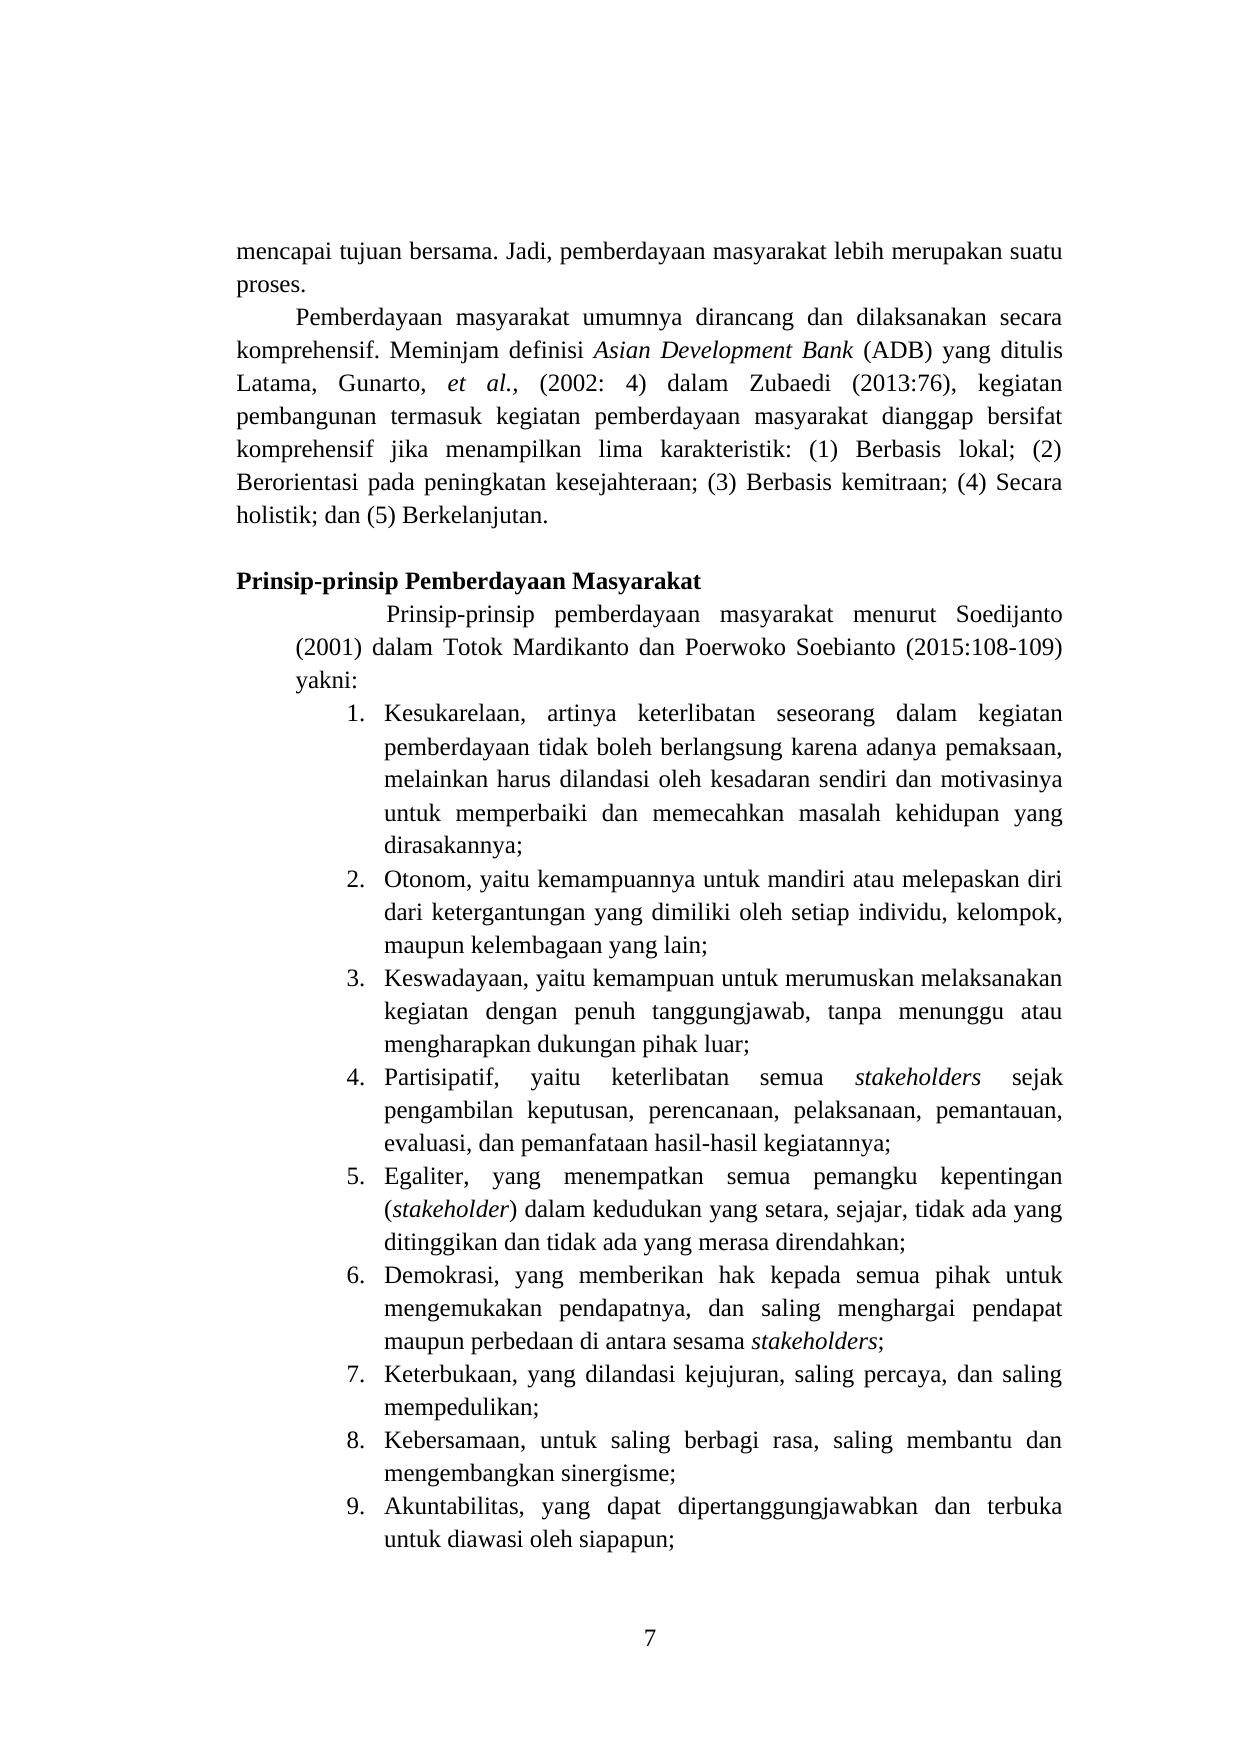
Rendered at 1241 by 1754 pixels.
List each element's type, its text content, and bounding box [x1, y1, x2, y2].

text Pemberdayaan masyarakat umumnya dirancang dan dilaksanakan secara komprehensif. Meminjam definisi Asian Development Bank (ADB) yang ditulis Latama, Gunarto, et al., (2002: 4) dalam Zubaedi (2013:76), kegiatan pembangunan termasuk kegiatan pemberdayaan masyarakat dianggap bersifat komprehensif jika menampilkan lima karakteristik: (1) Berbasis lokal; (2) Berorientasi pada peningkatan kesejahteraan; (3) Berbasis kemitraan; (4) Secara holistik; dan (5) Berkelanjutan. [236, 302, 1063, 529]
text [236, 236, 1063, 298]
list Akuntabilitas, yang dapat dipertanggungjawabkan dan terbuka untuk diawasi oleh siapapun; [346, 1491, 1063, 1553]
list Prinsip-prinsip pemberdayaan masyarakat menurut Soedijanto (2001) dalam Totok Mardikanto dan Poerwoko Soebianto (2015:108-109) yakni: [295, 599, 1063, 694]
list Keswadayaan, yaitu kemampuan untuk merumuskan melaksanakan kegiatan dengan penuh tanggungjawab, tanpa menunggu atau mengharapkan dukungan pihak luar; [346, 963, 1063, 1057]
list Demokrasi, yang memberikan hak kepada semua pihak untuk mengemukakan pendapatnya, dan saling menghargai pendapat maupun perbedaan di antara sesama stakeholders; [346, 1260, 1063, 1355]
list Otonom, yaitu kemampuannya untuk mandiri atau melepaskan diri dari ketergantungan yang dimiliki oleh setiap individu, kelompok, maupun kelembagaan yang lain; [346, 864, 1063, 958]
list Kebersamaan, untuk saling berbagi rasa, saling membantu dan mengembangkan sinergisme; [346, 1425, 1063, 1487]
list Egaliter, yang menempatkan semua pemangku kepentingan (stakeholder) dalam kedudukan yang setara, sejajar, tidak ada yang ditinggikan dan tidak ada yang merasa direndahkan; [346, 1161, 1063, 1256]
text Prinsip-prinsip Pemberdayaan Masyarakat [236, 566, 1063, 595]
list Kesukarelaan, artinya keterlibatan seseorang dalam kegiatan pemberdayaan tidak boleh berlangsung karena adanya pemaksaan, melainkan harus dilandasi oleh kesadaran sendiri dan motivasinya untuk memperbaiki dan memecahkan masalah kehidupan yang dirasakannya; [346, 698, 1063, 859]
list Keterbukaan, yang dilandasi kejujuran, saling percaya, dan saling mempedulikan; [346, 1359, 1063, 1421]
list Partisipatif, yaitu keterlibatan semua stakeholders sejak pengambilan keputusan, perencanaan, pelaksanaan, pemantauan, evaluasi, dan pemanfataan hasil-hasil kegiatannya; [346, 1062, 1063, 1157]
